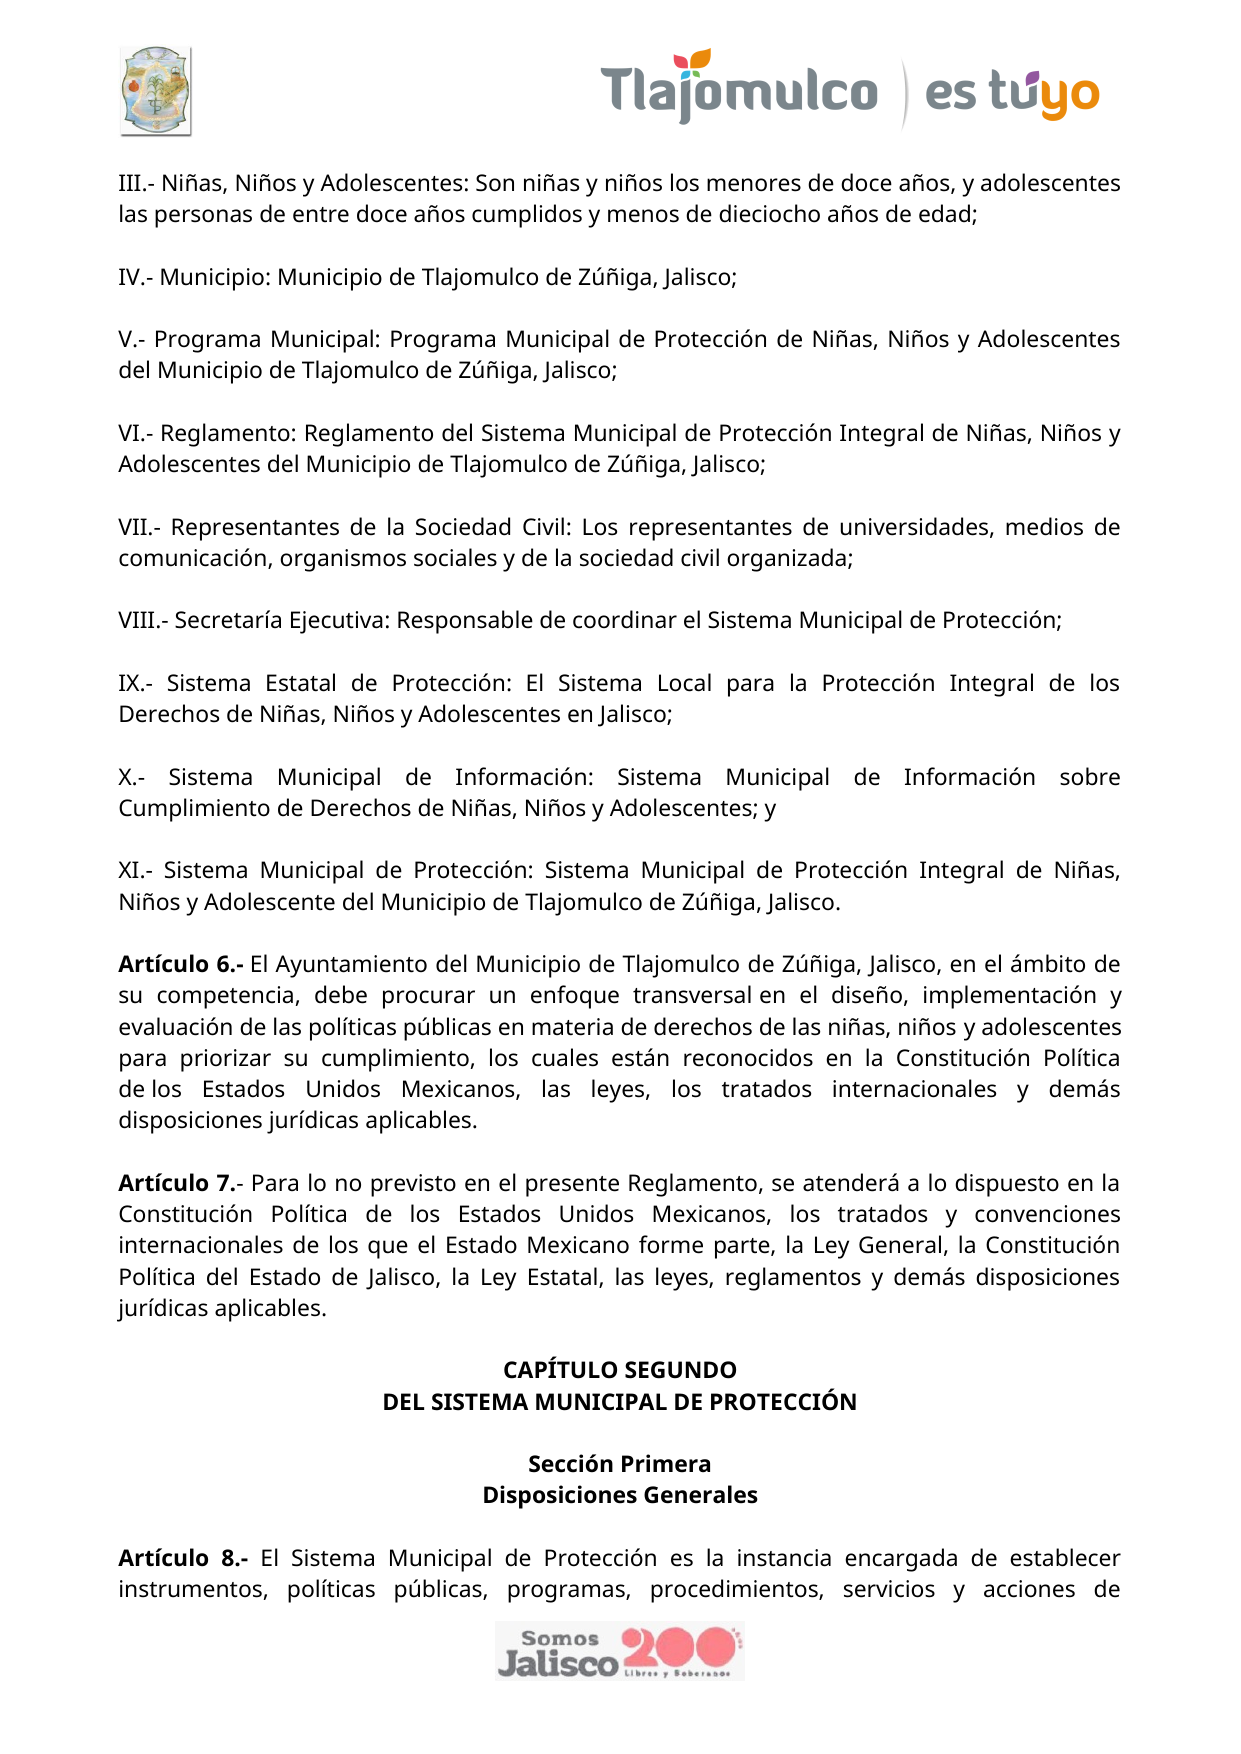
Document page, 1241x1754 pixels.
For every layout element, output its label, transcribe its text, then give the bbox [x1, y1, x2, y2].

text IX.- Sistema Estatal de Protección: El Sistema Local para la Protección Integral de los Derechos de Niñas, Niños y Adolescentes en Jalisco; [118, 667, 1122, 729]
text VIII.- Secretaría Ejecutiva: Responsable de coordinar el Sistema Municipal de Protección; [118, 604, 1122, 636]
text X.- Sistema Municipal de Información: Sistema Municipal de Información sobre Cumplimiento de Derechos de Niñas, Niños y Adolescentes; y [118, 761, 1122, 823]
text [118, 1542, 1122, 1604]
text VI.- Reglamento: Reglamento del Sistema Municipal de Protección Integral de Niñas, Niños y Adolescentes del Municipio de Tlajomulco de Zúñiga, Jalisco; [118, 417, 1122, 479]
picture [590, 44, 1112, 138]
text Artículo 7.- Para lo no previsto en el presente Reglamento, se atenderá a lo dispuesto en la Constitución Política de los Estados Unidos Mexicanos, los tratados y convenciones internacionales de los que el Estado Mexicano forme parte, la Ley General, la Constitución Política del Estado de Jalisco, la Ley Estatal, las leyes, reglamentos y demás disposiciones jurídicas aplicables. [118, 1167, 1122, 1323]
text Sección Primera [118, 1448, 1122, 1479]
text IV.- Municipio: Municipio de Tlajomulco de Zúñiga, Jalisco; [118, 261, 1122, 292]
text CAPÍTULO SEGUNDO [118, 1354, 1122, 1386]
text VII.- Representantes de la Sociedad Civil: Los representantes de universidades, medios de comunicación, organismos sociales y de la sociedad civil organizada; [118, 511, 1122, 573]
text Artículo 6.- El Ayuntamiento del Municipio de Tlajomulco de Zúñiga, Jalisco, en el ámbito de su competencia, debe procurar un enfoque transversal en el diseño, implementación y evaluación de las políticas públicas en materia de derechos de las niñas, niños y adolescentes para priorizar su cumplimiento, los cuales están reconocidos en la Constitución Política de los Estados Unidos Mexicanos, las leyes, los tratados internacionales y demás disposiciones jurídicas aplicables. [118, 948, 1122, 1136]
text III.- Niñas, Niños y Adolescentes: Son niñas y niños los menores de doce años, y adolescentes las personas de entre doce años cumplidos y menos de dieciocho años de edad; [118, 167, 1122, 229]
picture [118, 44, 194, 138]
text DEL SISTEMA MUNICIPAL DE PROTECCIÓN [118, 1386, 1122, 1417]
text V.- Programa Municipal: Programa Municipal de Protección de Niñas, Niños y Adolescentes del Municipio de Tlajomulco de Zúñiga, Jalisco; [118, 323, 1122, 386]
text XI.- Sistema Municipal de Protección: Sistema Municipal de Protección Integral de Niñas, Niños y Adolescente del Municipio de Tlajomulco de Zúñiga, Jalisco. [118, 854, 1122, 917]
picture [495, 1621, 745, 1681]
text Disposiciones Generales [118, 1479, 1122, 1511]
